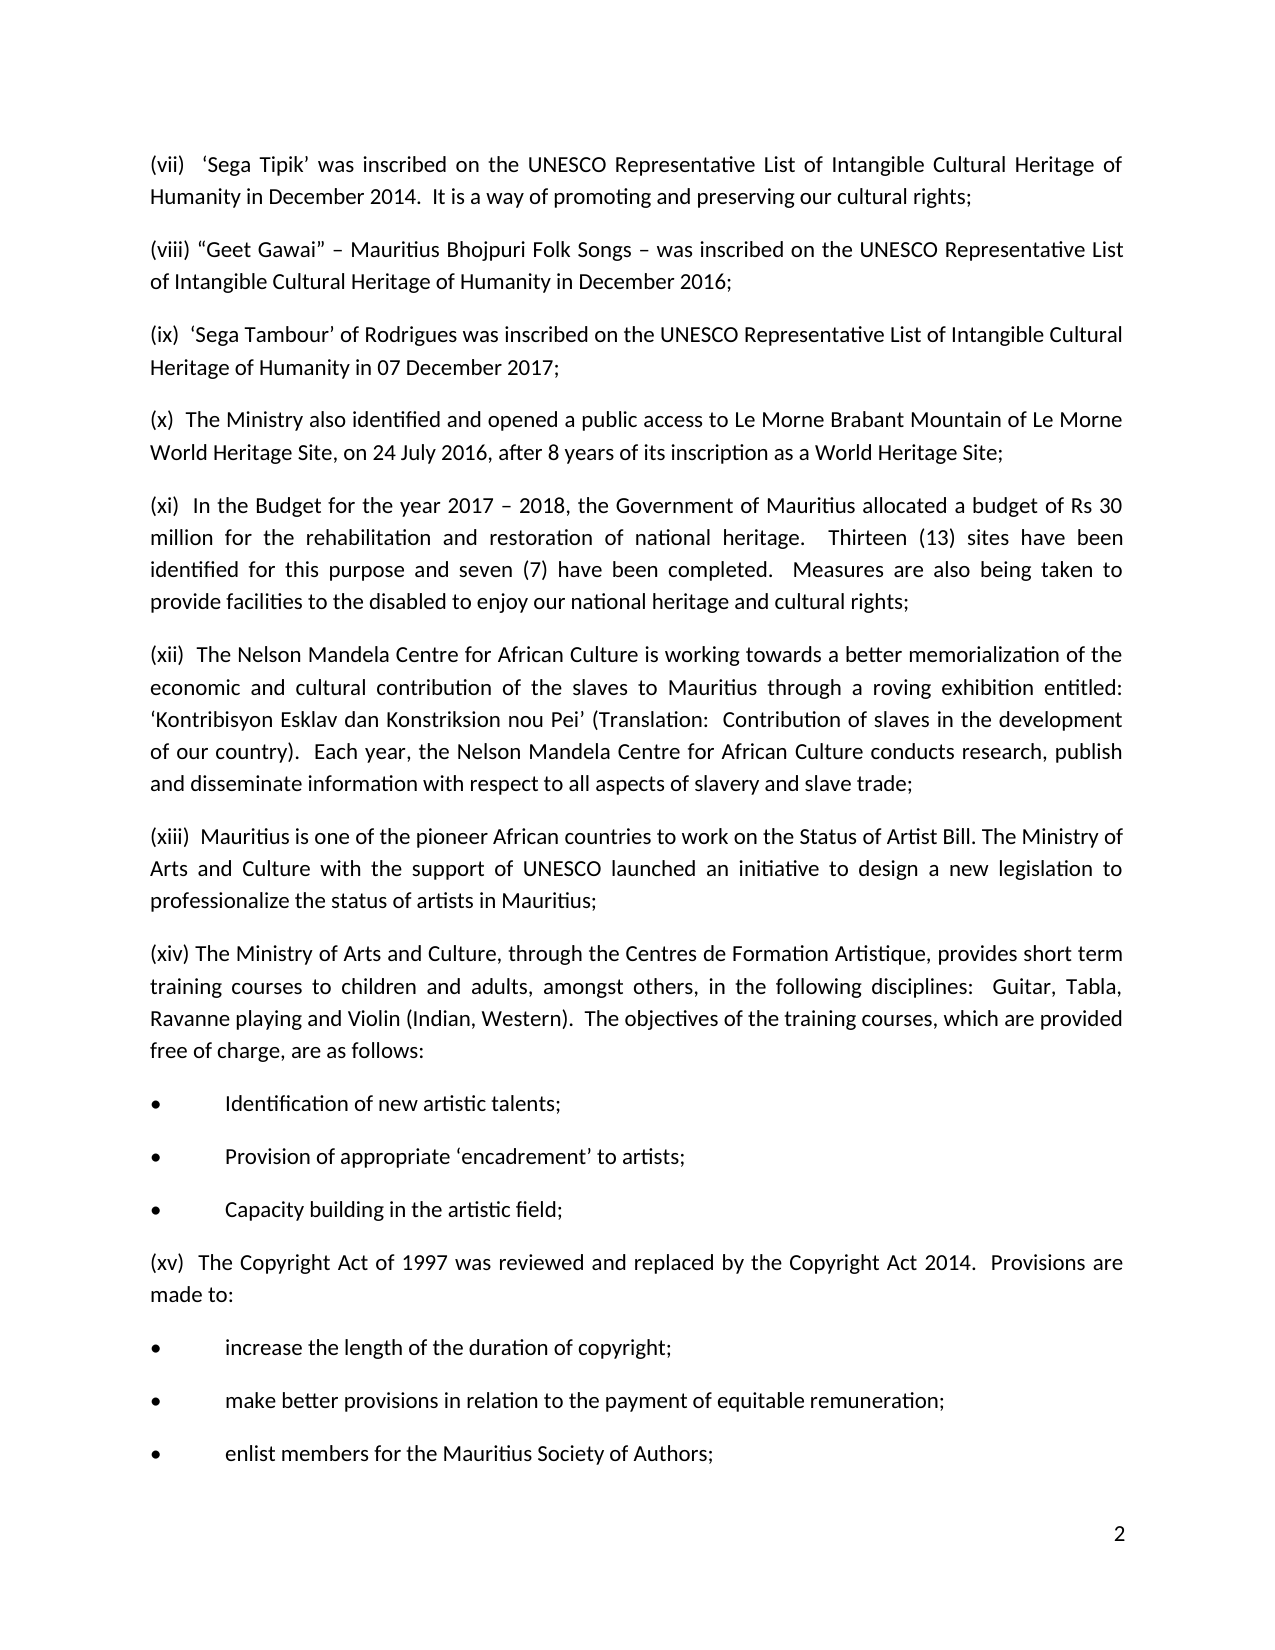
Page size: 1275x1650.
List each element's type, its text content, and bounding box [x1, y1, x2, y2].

text • Capacity building in the artistic field; [150, 1195, 1125, 1223]
text • Identification of new artistic talents; [150, 1089, 1125, 1117]
text • make better provisions in relation to the payment of equitable remuneration; [150, 1386, 1125, 1414]
text (xi) In the Budget for the year 2017 – 2018, the Government of Mauritius allocated a budget of Rs 30 million for the rehabilitation and restoration of national heritage. Thirteen (13) sites have been identified for this purpose and seven (7) have been completed. Measures are also being taken to provide facilities to the disabled to enjoy our national heritage and cultural rights; [150, 491, 1125, 615]
text (vii) ‘Sega Tipik’ was inscribed on the UNESCO Representative List of Intangible Cultural Heritage of Humanity in December 2014. It is a way of promoting and preserving our cultural rights; [150, 150, 1125, 210]
text • increase the length of the duration of copyright; [150, 1333, 1125, 1361]
text (xii) The Nelson Mandela Centre for African Culture is working towards a better memorialization of the economic and cultural contribution of the slaves to Mauritius through a roving exhibition entitled: ‘Kontribisyon Esklav dan Konstriksion nou Pei’ (Translation: Contribution of slaves in the development of our country). Each year, the Nelson Mandela Centre for African Culture conducts research, publish and disseminate information with respect to all aspects of slavery and slave trade; [150, 640, 1125, 797]
text (xiii) Mauritius is one of the pioneer African countries to work on the Status of Artist Bill. The Ministry of Arts and Culture with the support of UNESCO launched an initiative to design a new legislation to professionalize the status of artists in Mauritius; [150, 822, 1125, 914]
text • enlist members for the Mauritius Society of Authors; [150, 1439, 1125, 1467]
text (x) The Ministry also identified and opened a public access to Le Morne Brabant Mountain of Le Morne World Heritage Site, on 24 July 2016, after 8 years of its inscription as a World Heritage Site; [150, 406, 1125, 466]
text (xiv) The Ministry of Arts and Culture, through the Centres de Formation Artistique, provides short term training courses to children and adults, amongst others, in the following disciplines: Guitar, Tabla, Ravanne playing and Violin (Indian, Western). The objectives of the training courses, which are provided free of charge, are as follows: [150, 939, 1125, 1064]
text • Provision of appropriate ‘encadrement’ to artists; [150, 1142, 1125, 1170]
text (ix) ‘Sega Tambour’ of Rodrigues was inscribed on the UNESCO Representative List of Intangible Cultural Heritage of Humanity in 07 December 2017; [150, 320, 1125, 381]
text (viii) “Geet Gawai” – Mauritius Bhojpuri Folk Songs – was inscribed on the UNESCO Representative List of Intangible Cultural Heritage of Humanity in December 2016; [150, 235, 1125, 295]
text (xv) The Copyright Act of 1997 was reviewed and replaced by the Copyright Act 2014. Provisions are made to: [150, 1248, 1125, 1308]
